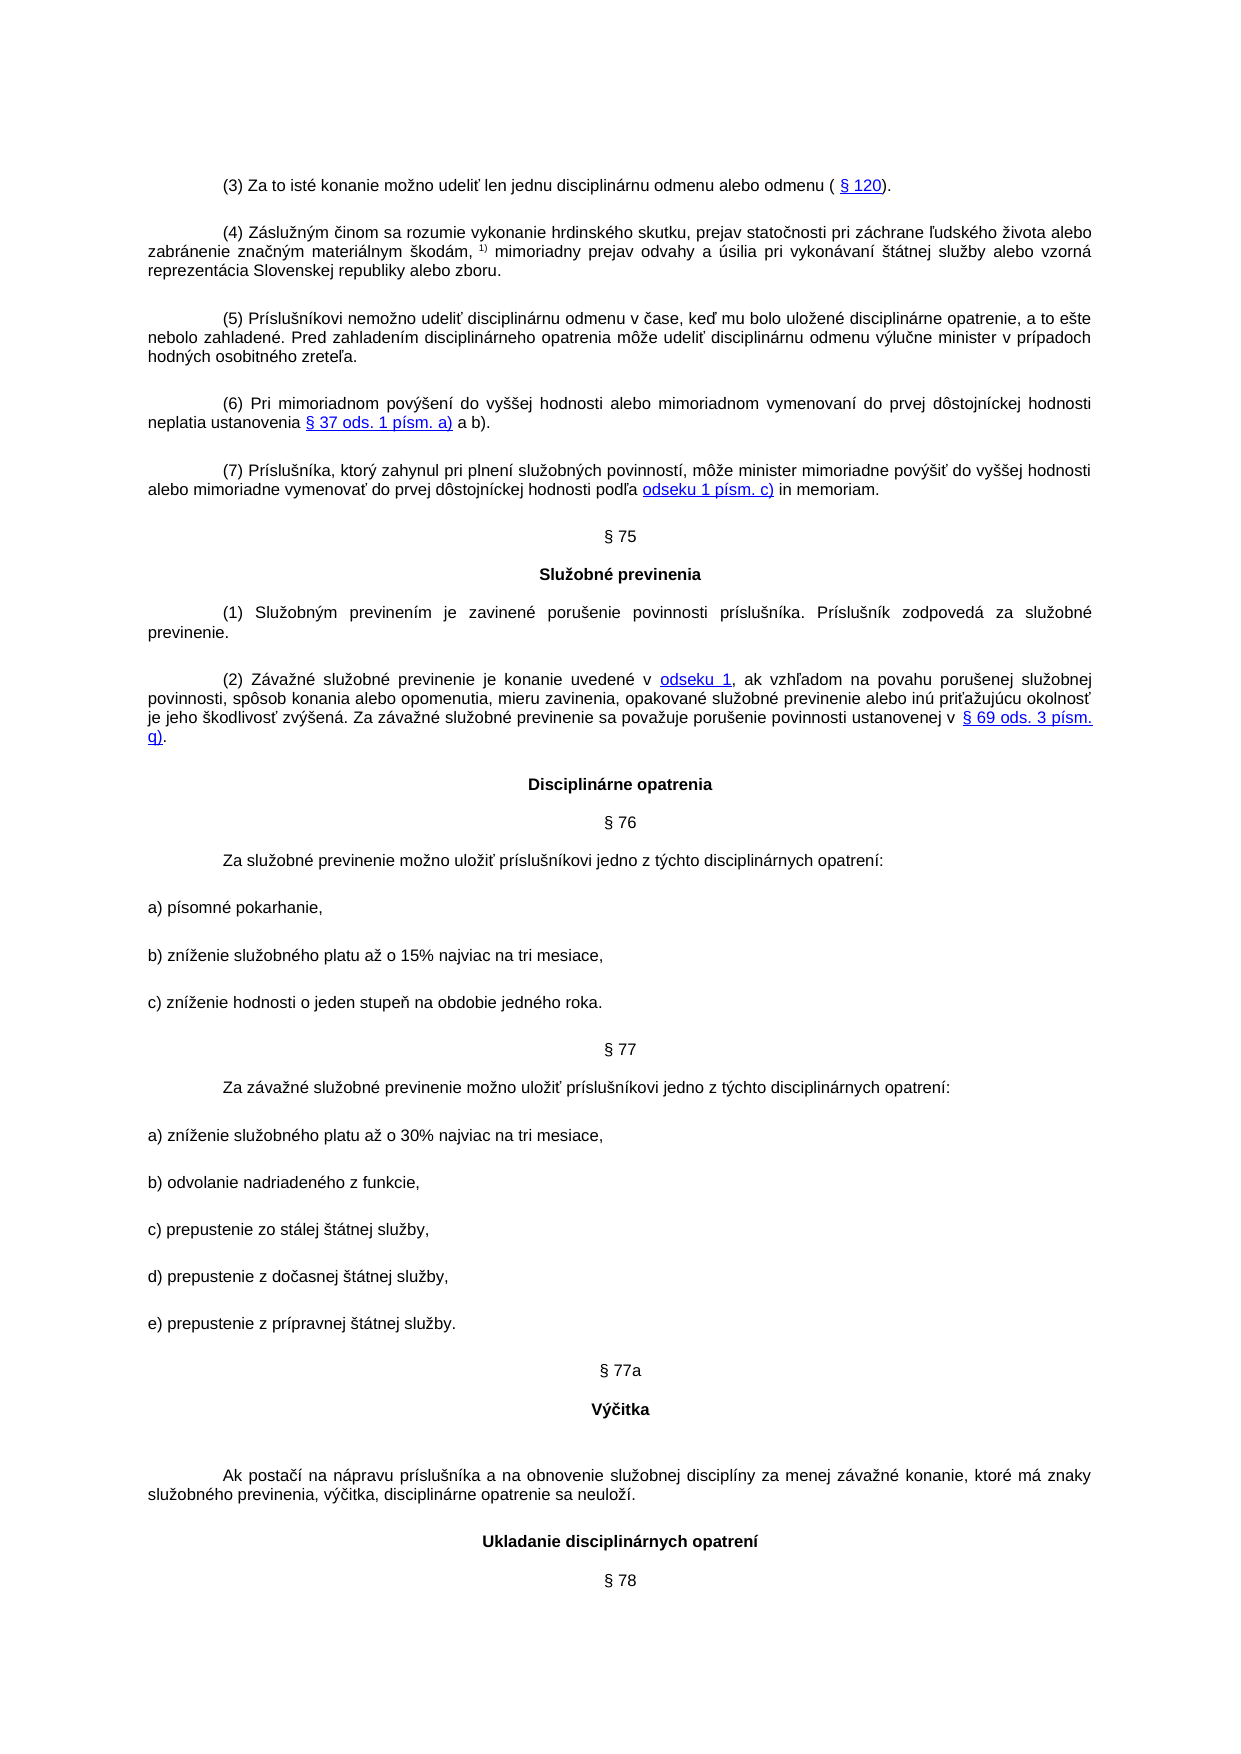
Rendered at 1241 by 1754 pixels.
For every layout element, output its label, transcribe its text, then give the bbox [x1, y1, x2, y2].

text § 75 [148, 527, 1092, 546]
text b) odvolanie nadriadeného z funkcie, [148, 1172, 1092, 1192]
text Ak postačí na nápravu príslušníka a na obnovenie služobnej disciplíny za menej závažné konanie, ktoré má znaky služobného previnenia, výčitka, disciplinárne opatrenie sa neuloží. [148, 1466, 1092, 1504]
text (3) Za to isté konanie možno udeliť len jednu disciplinárnu odmenu alebo odmenu ( § 120). [148, 176, 1092, 195]
text Výčitka [148, 1399, 1092, 1419]
text § 76 [148, 813, 1092, 832]
text Disciplinárne opatrenia [148, 774, 1092, 793]
text b) zníženie služobného platu až o 15% najviac na tri mesiace, [148, 945, 1092, 964]
text c) prepustenie zo stálej štátnej služby, [148, 1220, 1092, 1239]
text (7) Príslušníka, ktorý zahynul pri plnení služobných povinností, môže minister mimoriadne povýšiť do vyššej hodnosti alebo mimoriadne vymenovať do prvej dôstojníckej hodnosti podľa odseku 1 písm. c) in memoriam. [148, 460, 1092, 499]
text Za služobné previnenie možno uložiť príslušníkovi jedno z týchto disciplinárnych opatrení: [148, 851, 1092, 870]
text (4) Záslužným činom sa rozumie vykonanie hrdinského skutku, prejav statočnosti pri záchrane ľudského života alebo zabránenie značným materiálnym škodám, 1) mimoriadny prejav odvahy a úsilia pri vykonávaní štátnej služby alebo vzorná reprezentácia Slovenskej republiky alebo zboru. [148, 223, 1092, 280]
text a) zníženie služobného platu až o 30% najviac na tri mesiace, [148, 1125, 1092, 1144]
text § 77 [148, 1040, 1092, 1059]
text (5) Príslušníkovi nemožno udeliť disciplinárnu odmenu v čase, keď mu bolo uložené disciplinárne opatrenie, a to ešte nebolo zahladené. Pred zahladením disciplinárneho opatrenia môže udeliť disciplinárnu odmenu výlučne minister v prípadoch hodných osobitného zreteľa. [148, 308, 1092, 366]
text c) zníženie hodnosti o jeden stupeň na obdobie jedného roka. [148, 993, 1092, 1012]
text Za závažné služobné previnenie možno uložiť príslušníkovi jedno z týchto disciplinárnych opatrení: [148, 1078, 1092, 1097]
text e) prepustenie z prípravnej štátnej služby. [148, 1314, 1092, 1333]
text § 78 [148, 1571, 1092, 1590]
text Služobné previnenia [148, 565, 1092, 584]
text (6) Pri mimoriadnom povýšení do vyššej hodnosti alebo mimoriadnom vymenovaní do prvej dôstojníckej hodnosti neplatia ustanovenia § 37 ods. 1 písm. a) a b). [148, 394, 1092, 432]
text d) prepustenie z dočasnej štátnej služby, [148, 1267, 1092, 1286]
text a) písomné pokarhanie, [148, 898, 1092, 917]
text Ukladanie disciplinárnych opatrení [148, 1532, 1092, 1551]
text (2) Závažné služobné previnenie je konanie uvedené v odseku 1, ak vzhľadom na povahu porušenej služobnej povinnosti, spôsob konania alebo opomenutia, mieru zavinenia, opakované služobné previnenie alebo inú priťažujúcu okolnosť je jeho škodlivosť zvýšená. Za závažné služobné previnenie sa považuje porušenie povinnosti ustanovenej v § 69 ods. 3 písm. q). [148, 670, 1092, 746]
text (1) Služobným previnením je zavinené porušenie povinnosti príslušníka. Príslušník zodpovedá za služobné previnenie. [148, 603, 1092, 642]
text § 77a [148, 1361, 1092, 1380]
